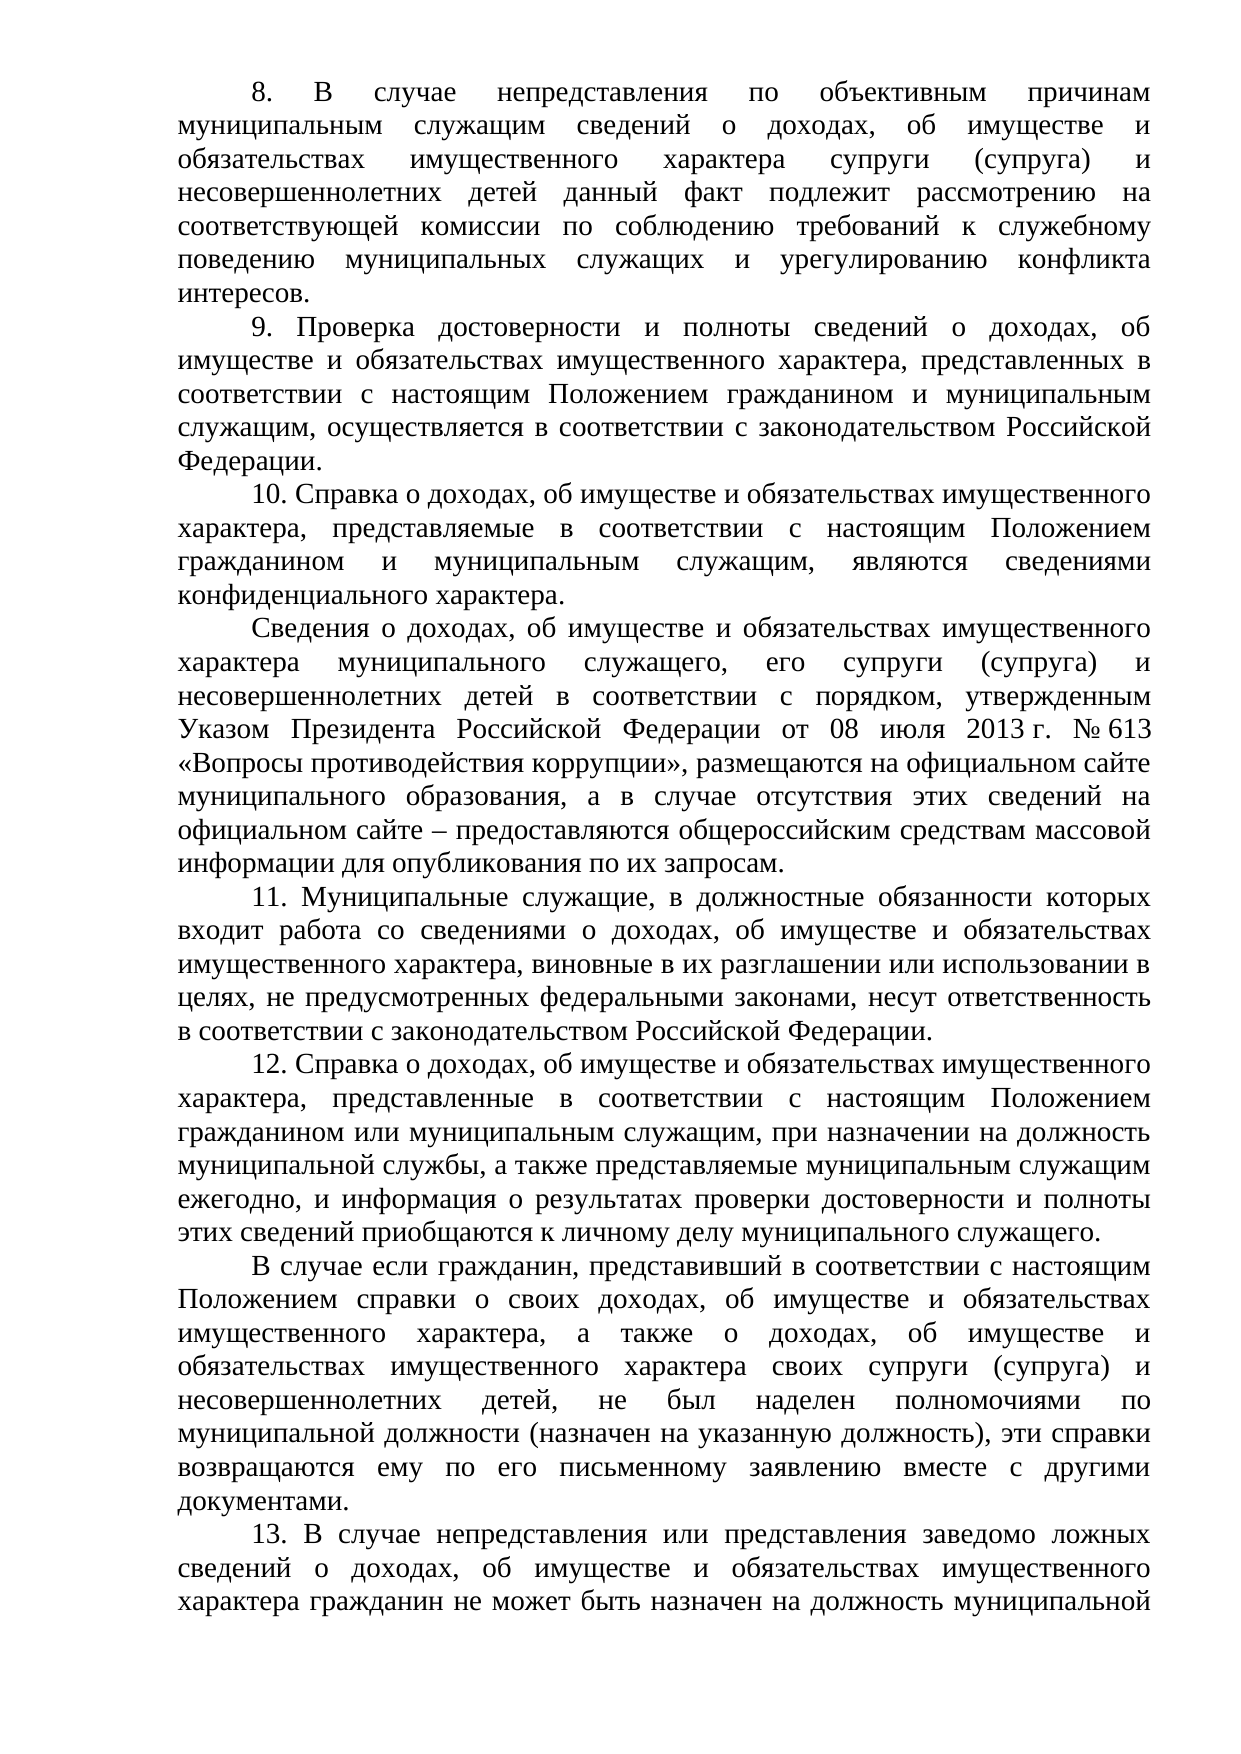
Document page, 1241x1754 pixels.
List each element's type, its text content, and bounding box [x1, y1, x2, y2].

text 11. Муниципальные служащие, в должностные обязанности которых входит работа со сведениями о доходах, об имуществе и обязательствах имущественного характера, виновные в их разглашении или использовании в целях, не предусмотренных федеральными законами, несут ответственность в соответствии с законодательством Российской Федерации. [177, 879, 1152, 1047]
text 8. В случае непредставления по объективным причинам муниципальным служащим сведений о доходах, об имуществе и обязательствах имущественного характера супруги (супруга) и несовершеннолетних детей данный факт подлежит рассмотрению на соответствующей комиссии по соблюдению требований к служебному поведению муниципальных служащих и урегулированию конфликта интересов. [177, 74, 1152, 309]
text 9. Проверка достоверности и полноты сведений о доходах, об имуществе и обязательствах имущественного характера, представленных в соответствии с настоящим Положением гражданином и муниципальным служащим, осуществляется в соответствии с законодательством Российской Федерации. [177, 309, 1152, 476]
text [177, 1516, 1152, 1617]
text В случае если гражданин, представивший в соответствии с настоящим Положением справки о своих доходах, об имуществе и обязательствах имущественного характера, а также о доходах, об имуществе и обязательствах имущественного характера своих супруги (супруга) и несовершеннолетних детей, не был наделен полномочиями по муниципальной должности (назначен на указанную должность), эти справки возвращаются ему по его письменному заявлению вместе с другими документами. [177, 1248, 1152, 1516]
text 12. Справка о доходах, об имуществе и обязательствах имущественного характера, представленные в соответствии с настоящим Положением гражданином или муниципальным служащим, при назначении на должность муниципальной службы, а также представляемые муниципальным служащим ежегодно, и информация о результатах проверки достоверности и полноты этих сведений приобщаются к личному делу муниципального служащего. [177, 1047, 1152, 1248]
text 10. Справка о доходах, об имуществе и обязательствах имущественного характера, представляемые в соответствии с настоящим Положением гражданином и муниципальным служащим, являются сведениями конфиденциального характера. [177, 476, 1152, 611]
text Сведения о доходах, об имуществе и обязательствах имущественного характера муниципального служащего, его супруги (супруга) и несовершеннолетних детей в соответствии с порядком, утвержденным Указом Президента Российской Федерации от 08 июля 2013 г. № 613 «Вопросы противодействия коррупции», размещаются на официальном сайте муниципального образования, а в случае отсутствия этих сведений на официальном сайте – предоставляются общероссийским средствам массовой информации для опубликования по их запросам. [177, 611, 1152, 879]
